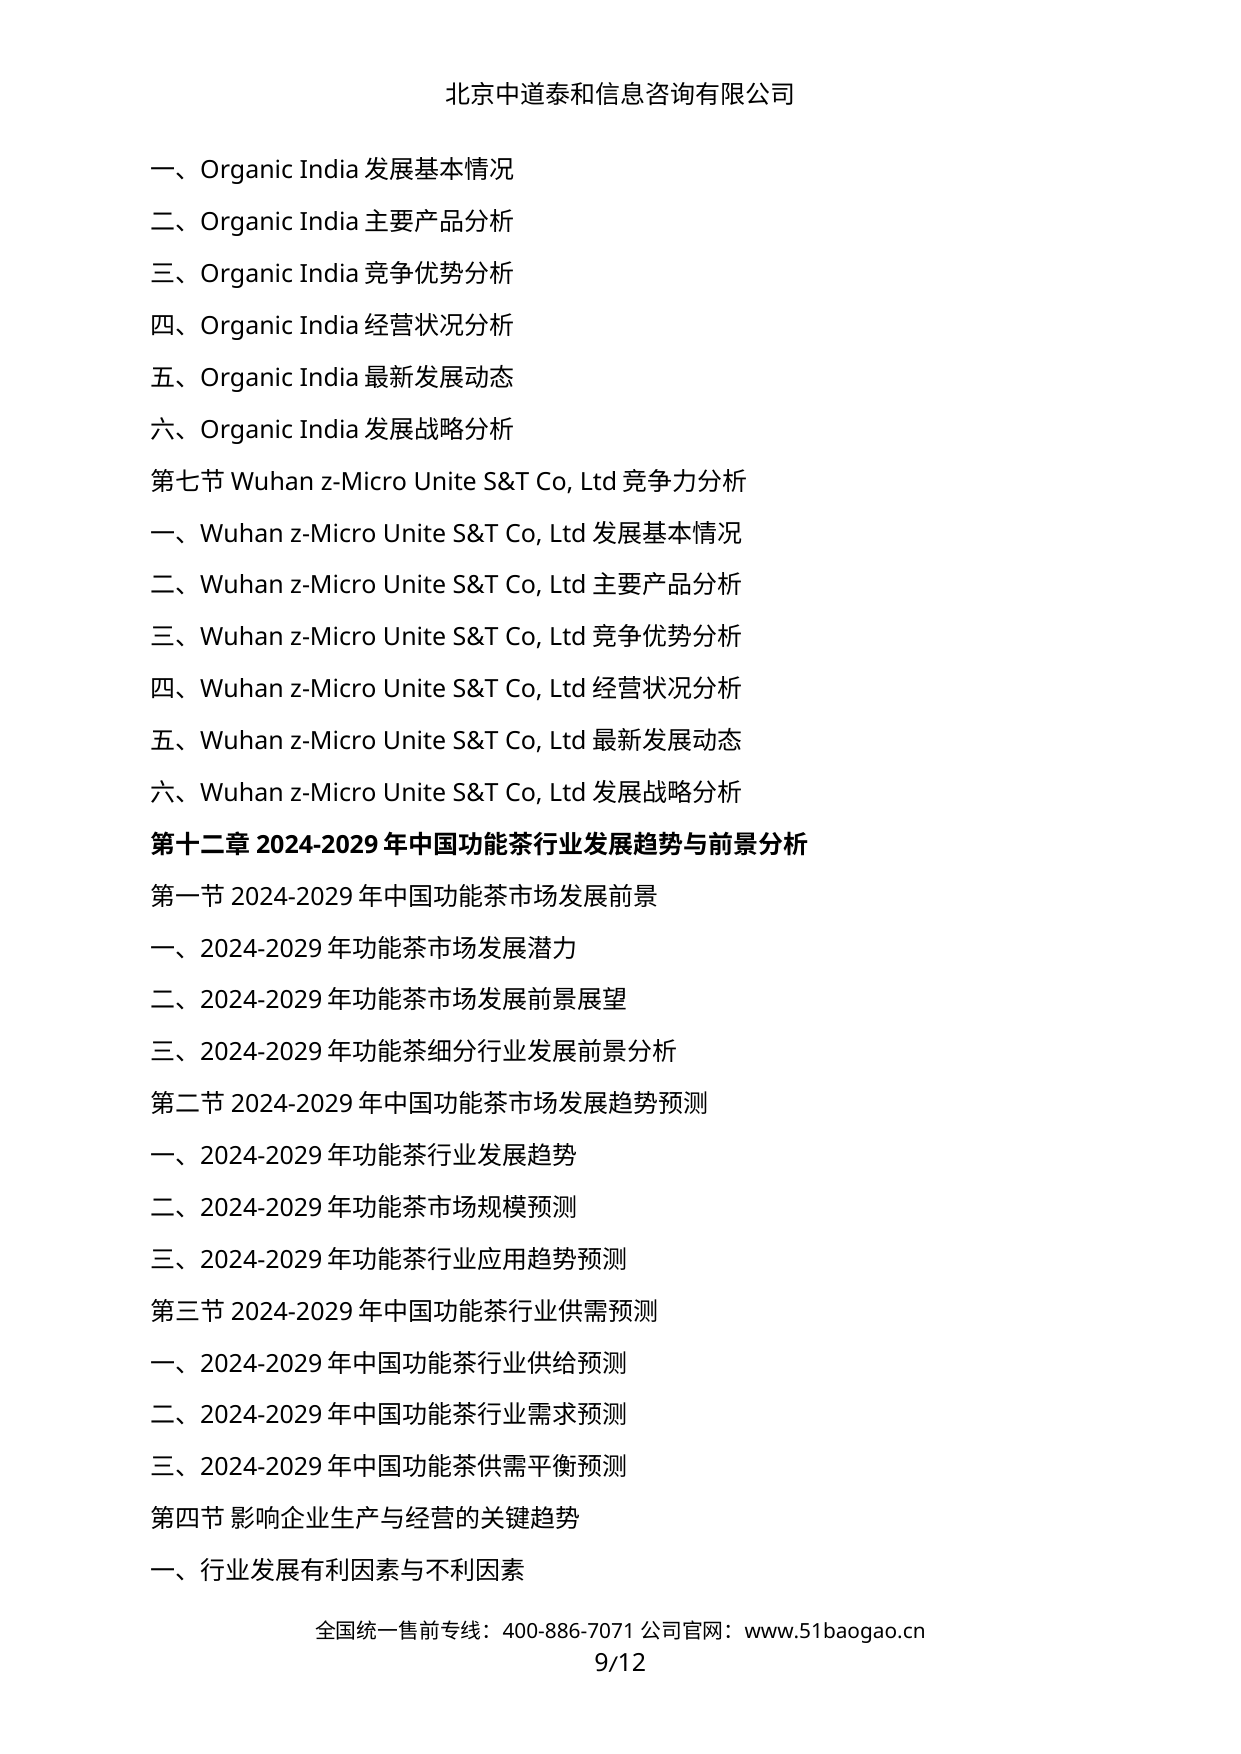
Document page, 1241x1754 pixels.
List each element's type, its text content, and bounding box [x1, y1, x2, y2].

text 四、Wuhan z-Micro Unite S&T Co, Ltd经营状况分析 [150, 669, 1090, 705]
text 一、Organic India发展基本情况 [150, 150, 1090, 186]
text 三、2024-2029年功能茶行业应用趋势预测 [150, 1239, 1090, 1276]
text 一、2024-2029年功能茶市场发展潜力 [150, 928, 1090, 964]
text 二、Organic India主要产品分析 [150, 202, 1090, 238]
text 三、Wuhan z-Micro Unite S&T Co, Ltd竞争优势分析 [150, 617, 1090, 653]
text 二、Wuhan z-Micro Unite S&T Co, Ltd主要产品分析 [150, 565, 1090, 601]
text 五、Wuhan z-Micro Unite S&T Co, Ltd最新发展动态 [150, 721, 1090, 757]
text 一、2024-2029年功能茶行业发展趋势 [150, 1136, 1090, 1172]
text 一、Wuhan z-Micro Unite S&T Co, Ltd发展基本情况 [150, 513, 1090, 549]
text 五、Organic India最新发展动态 [150, 357, 1090, 394]
text 一、2024-2029年中国功能茶行业供给预测 [150, 1343, 1090, 1379]
text 三、Organic India竞争优势分析 [150, 254, 1090, 290]
text 三、2024-2029年功能茶细分行业发展前景分析 [150, 1032, 1090, 1068]
text 二、2024-2029年中国功能茶行业需求预测 [150, 1395, 1090, 1431]
text 三、2024-2029年中国功能茶供需平衡预测 [150, 1447, 1090, 1483]
text 第二节 2024-2029年中国功能茶市场发展趋势预测 [150, 1084, 1090, 1120]
text 四、Organic India经营状况分析 [150, 306, 1090, 342]
text 第一节 2024-2029年中国功能茶市场发展前景 [150, 876, 1090, 912]
text 二、2024-2029年功能茶市场规模预测 [150, 1187, 1090, 1224]
text 第四节 影响企业生产与经营的关键趋势 [150, 1499, 1090, 1535]
text 六、Wuhan z-Micro Unite S&T Co, Ltd发展战略分析 [150, 772, 1090, 809]
text 六、Organic India发展战略分析 [150, 409, 1090, 446]
text 二、2024-2029年功能茶市场发展前景展望 [150, 980, 1090, 1016]
text 第十二章 2024-2029年中国功能茶行业发展趋势与前景分析 [150, 824, 1090, 861]
text 第七节 Wuhan z-Micro Unite S&T Co, Ltd竞争力分析 [150, 461, 1090, 497]
text 一、行业发展有利因素与不利因素 [150, 1551, 1090, 1587]
text 第三节 2024-2029年中国功能茶行业供需预测 [150, 1291, 1090, 1327]
